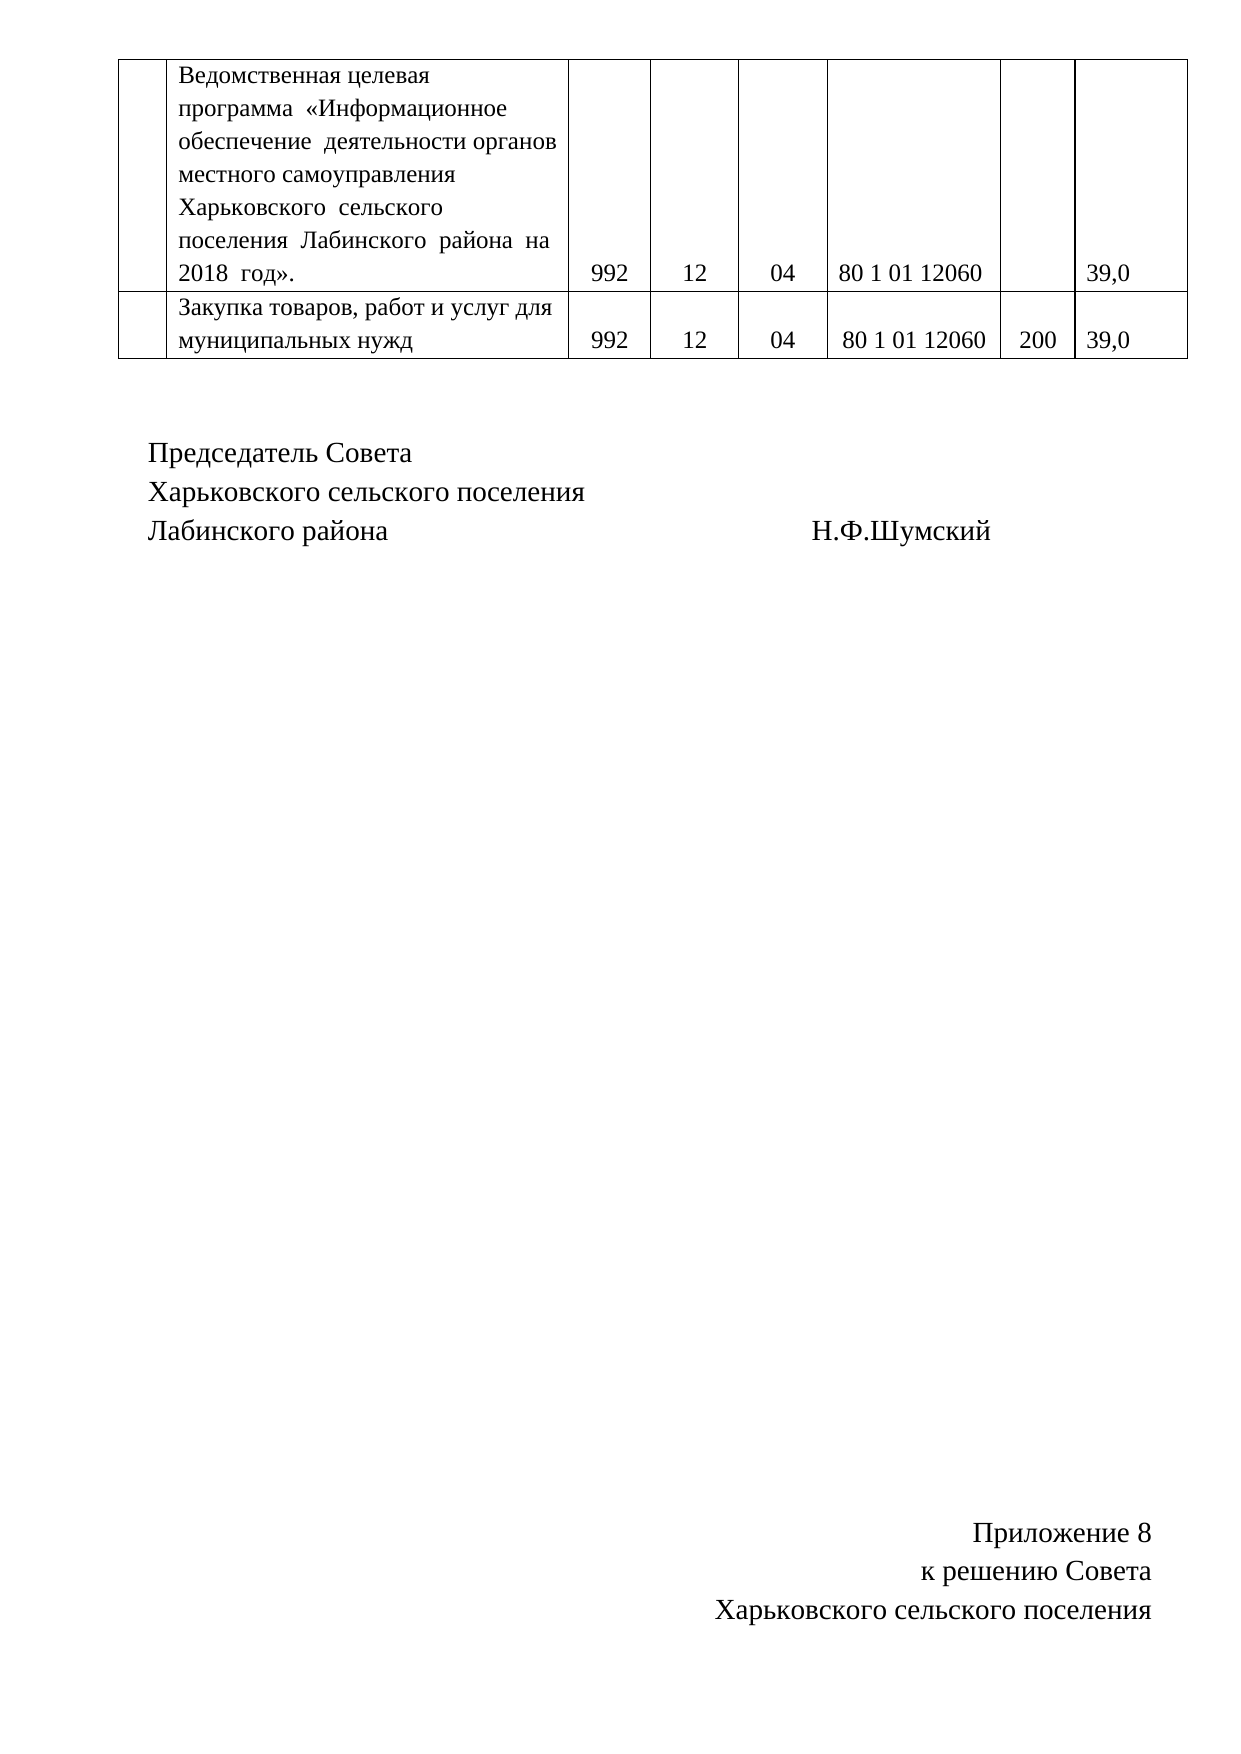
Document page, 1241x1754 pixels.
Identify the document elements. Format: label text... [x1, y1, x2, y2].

table_cell [119, 292, 166, 357]
table_cell 992 [569, 60, 650, 291]
table_cell 39,0 [1076, 292, 1187, 357]
text Харьковского сельского поселения [679, 1592, 1152, 1625]
text Харьковского сельского поселения [148, 474, 1104, 508]
text Приложение 8 [679, 1515, 1152, 1548]
table_cell Ведомственная целевая программа «Информационное обеспечение деятельности органов местного самоуправления Харьковского сельского поселения Лабинского района на 2018 год». [167, 60, 568, 291]
text Лабинского района Н.Ф.Шумский [148, 513, 1104, 546]
table_cell 04 [739, 60, 827, 291]
text к решению Совета [679, 1553, 1152, 1587]
table_cell Закупка товаров, работ и услуг для муниципальных нужд [167, 292, 568, 357]
table_cell 80 1 01 12060 [828, 60, 1000, 291]
table_cell [119, 60, 166, 291]
table_cell [1001, 60, 1074, 291]
table_cell 39,0 [1076, 60, 1187, 291]
table_cell 04 [739, 292, 827, 357]
table_cell 992 [569, 292, 650, 357]
table_cell 12 [651, 60, 738, 291]
text Председатель Совета [148, 436, 1104, 469]
table_cell 200 [1001, 292, 1074, 357]
table_cell 12 [651, 292, 738, 357]
table_cell 80 1 01 12060 [828, 292, 1000, 357]
